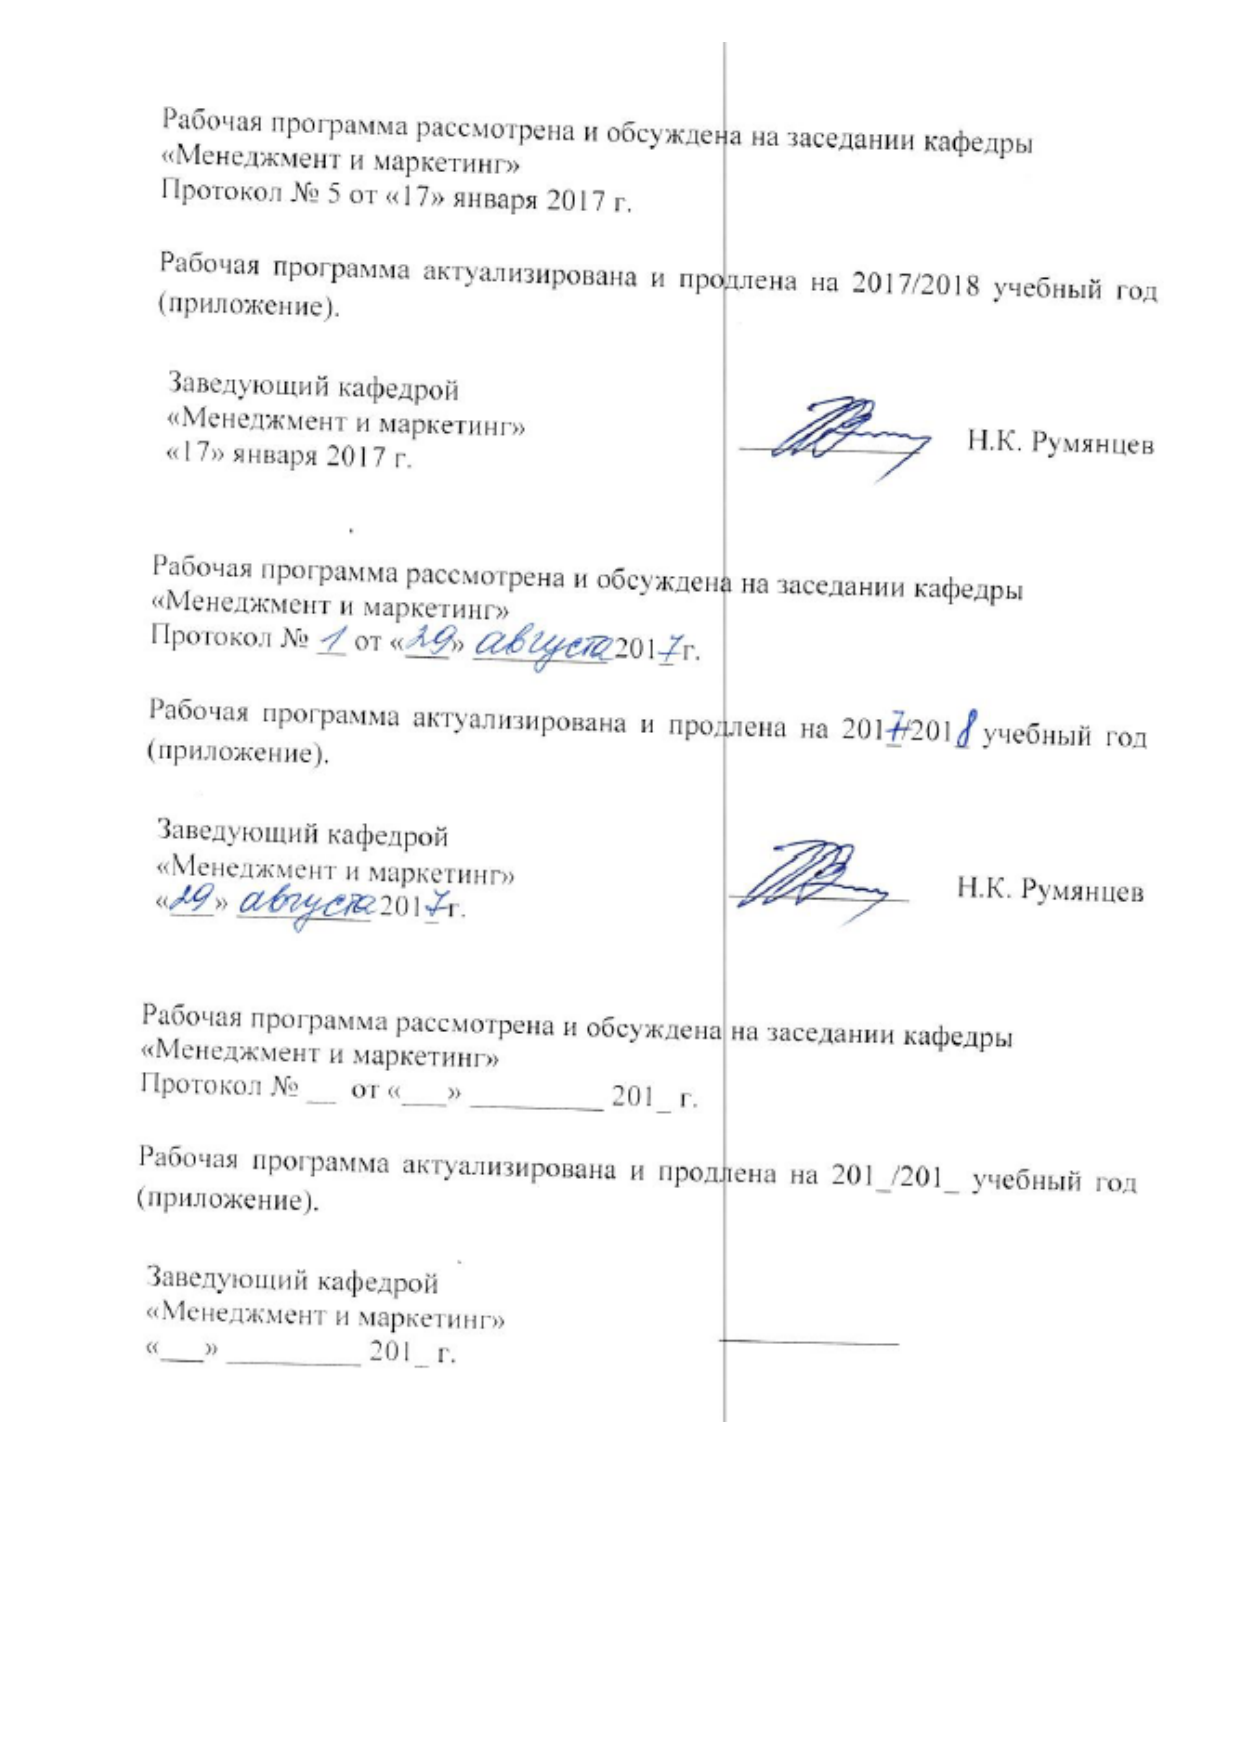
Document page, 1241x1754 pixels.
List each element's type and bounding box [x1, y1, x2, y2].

picture [123, 42, 1198, 1422]
